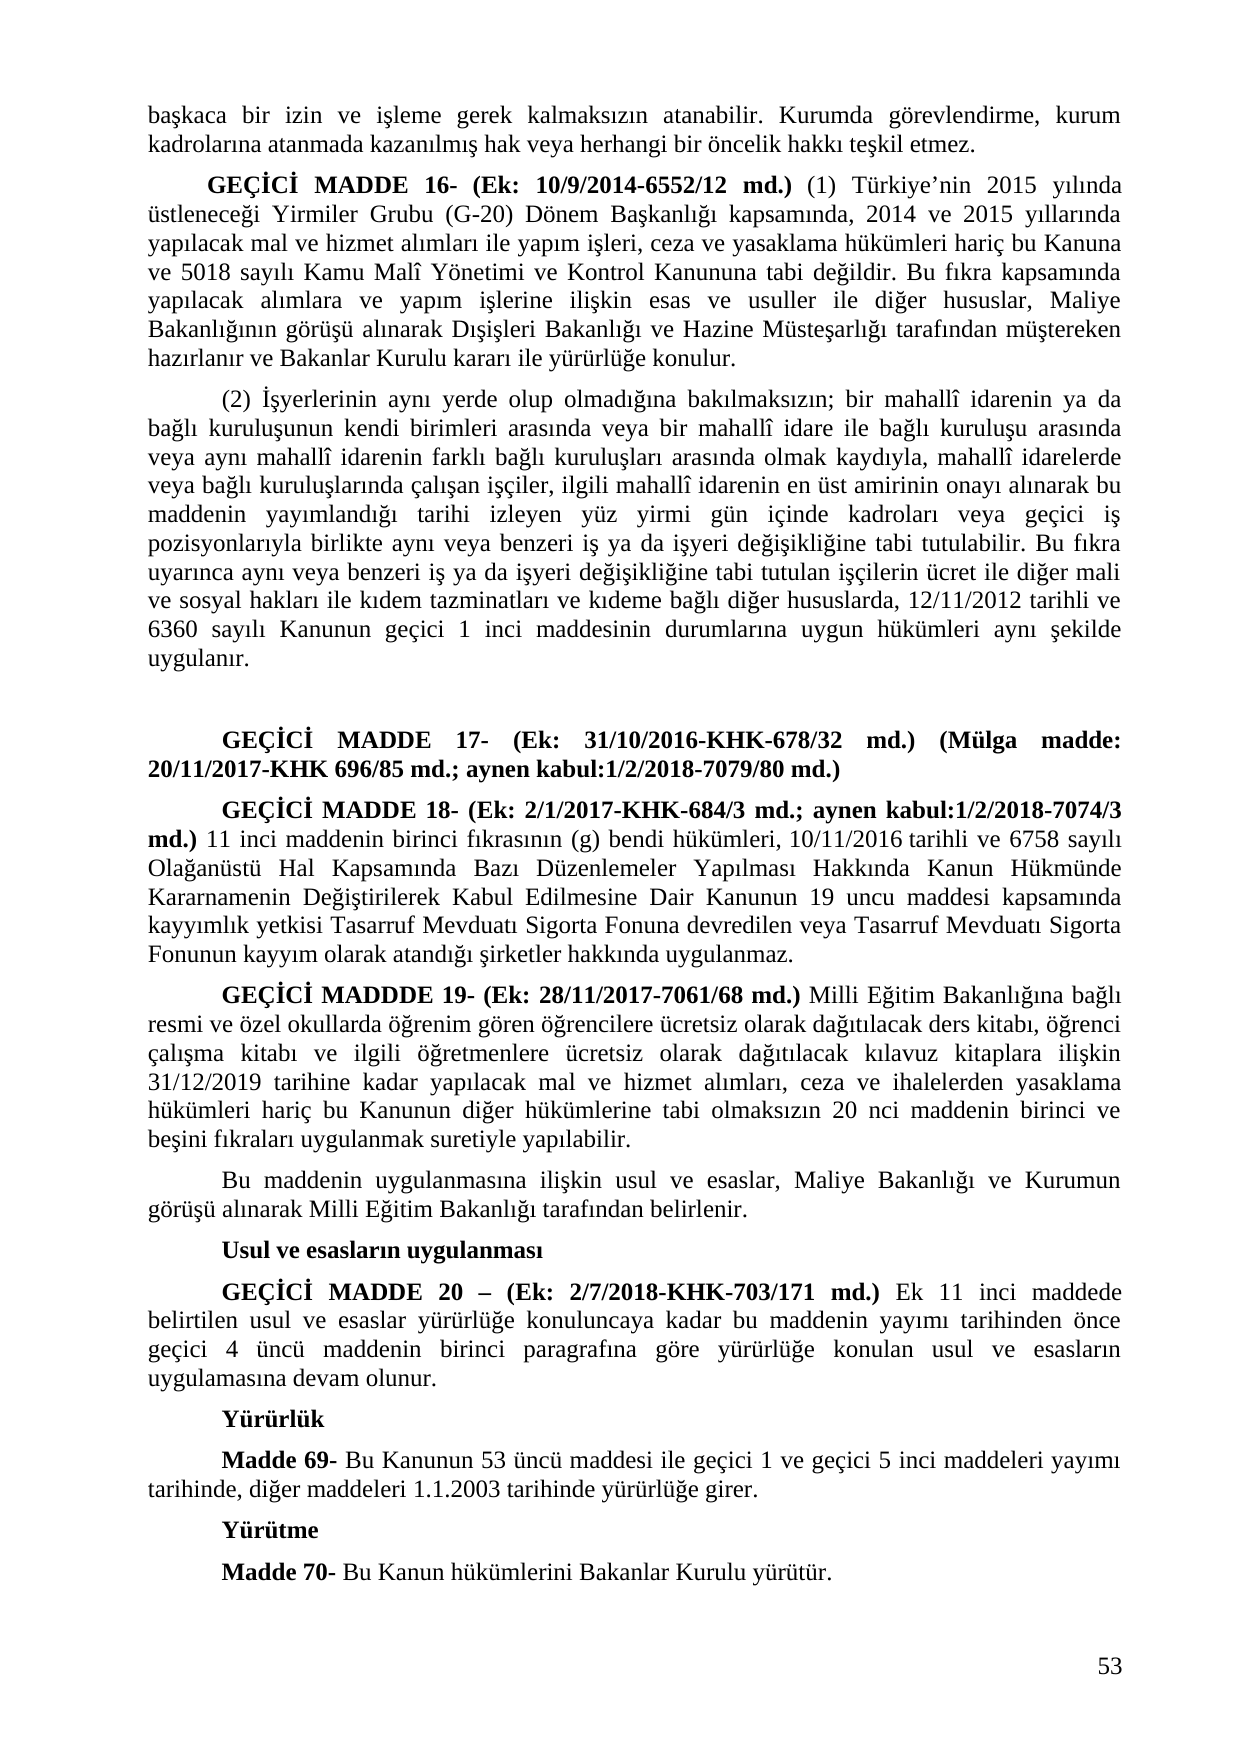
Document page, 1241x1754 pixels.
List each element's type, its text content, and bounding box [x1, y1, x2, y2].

text GEÇİCİ MADDE 20 – (Ek: 2/7/2018-KHK-703/171 md.) Ek 11 inci maddede belirtilen usul ve esaslar yürürlüğe konuluncaya kadar bu maddenin yayımı tarihinden önce geçici 4 üncü maddenin birinci paragrafına göre yürürlüğe konulan usul ve esasların uygulamasına devam olunur. [148, 1277, 1122, 1392]
text Bu maddenin uygulanmasına ilişkin usul ve esaslar, Maliye Bakanlığı ve Kurumun görüşü alınarak Milli Eğitim Bakanlığı tarafından belirlenir. [148, 1165, 1122, 1223]
text GEÇİCİ MADDE 16- (Ek: 10/9/2014-6552/12 md.) (1) Türkiye’nin 2015 yılında üstleneceği Yirmiler Grubu (G-20) Dönem Başkanlığı kapsamında, 2014 ve 2015 yıllarında yapılacak mal ve hizmet alımları ile yapım işleri, ceza ve yasaklama hükümleri hariç bu Kanuna ve 5018 sayılı Kamu Malî Yönetimi ve Kontrol Kanununa tabi değildir. Bu fıkra kapsamında yapılacak alımlara ve yapım işlerine ilişkin esas ve usuller ile diğer hususlar, Maliye Bakanlığının görüşü alınarak Dışişleri Bakanlığı ve Hazine Müsteşarlığı tarafından müştereken hazırlanır ve Bakanlar Kurulu kararı ile yürürlüğe konulur. [148, 170, 1122, 372]
text Madde 69- Bu Kanunun 53 üncü maddesi ile geçici 1 ve geçici 5 inci maddeleri yayımı tarihinde, diğer maddeleri 1.1.2003 tarihinde yürürlüğe girer. [148, 1445, 1122, 1503]
text (2) İşyerlerinin aynı yerde olup olmadığına bakılmaksızın; bir mahallî idarenin ya da bağlı kuruluşunun kendi birimleri arasında veya bir mahallî idare ile bağlı kuruluşu arasında veya aynı mahallî idarenin farklı bağlı kuruluşları arasında olmak kaydıyla, mahallî idarelerde veya bağlı kuruluşlarında çalışan işçiler, ilgili mahallî idarenin en üst amirinin onayı alınarak bu maddenin yayımlandığı tarihi izleyen yüz yirmi gün içinde kadroları veya geçici iş pozisyonlarıyla birlikte aynı veya benzeri iş ya da işyeri değişikliğine tabi tutulabilir. Bu fıkra uyarınca aynı veya benzeri iş ya da işyeri değişikliğine tabi tutulan işçilerin ücret ile diğer mali ve sosyal hakları ile kıdem tazminatları ve kıdeme bağlı diğer hususlarda, 12/11/2012 tarihli ve 6360 sayılı Kanunun geçici 1 inci maddesinin durumlarına uygun hükümleri aynı şekilde uygulanır. [148, 384, 1122, 672]
text Usul ve esasların uygulanması [148, 1235, 1122, 1264]
text GEÇİCİ MADDE 18- (Ek: 2/1/2017-KHK-684/3 md.; aynen kabul:1/2/2018-7074/3 md.) 11 inci maddenin birinci fıkrasının (g) bendi hükümleri, 10/11/2016 tarihli ve 6758 sayılı Olağanüstü Hal Kapsamında Bazı Düzenlemeler Yapılması Hakkında Kanun Hükmünde Kararnamenin Değiştirilerek Kabul Edilmesine Dair Kanunun 19 uncu maddesi kapsamında kayyımlık yetkisi Tasarruf Mevduatı Sigorta Fonuna devredilen veya Tasarruf Mevduatı Sigorta Fonunun kayyım olarak atandığı şirketler hakkında uygulanmaz. [148, 795, 1122, 968]
text Madde 70- Bu Kanun hükümlerini Bakanlar Kurulu yürütür. [148, 1557, 1122, 1585]
text GEÇİCİ MADDDE 19- (Ek: 28/11/2017-7061/68 md.) Milli Eğitim Bakanlığına bağlı resmi ve özel okullarda öğrenim gören öğrencilere ücretsiz olarak dağıtılacak ders kitabı, öğrenci çalışma kitabı ve ilgili öğretmenlere ücretsiz olarak dağıtılacak kılavuz kitaplara ilişkin 31/12/2019 tarihine kadar yapılacak mal ve hizmet alımları, ceza ve ihalelerden yasaklama hükümleri hariç bu Kanunun diğer hükümlerine tabi olmaksızın 20 nci maddenin birinci ve beşini fıkraları uygulanmak suretiyle yapılabilir. [148, 980, 1122, 1153]
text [148, 100, 1122, 158]
text Yürürlük [148, 1404, 1122, 1433]
text Yürütme [148, 1515, 1122, 1544]
text GEÇİCİ MADDE 17- (Ek: 31/10/2016-KHK-678/32 md.) (Mülga madde: 20/11/2017-KHK 696/85 md.; aynen kabul:1/2/2018-7079/80 md.) [148, 725, 1122, 783]
